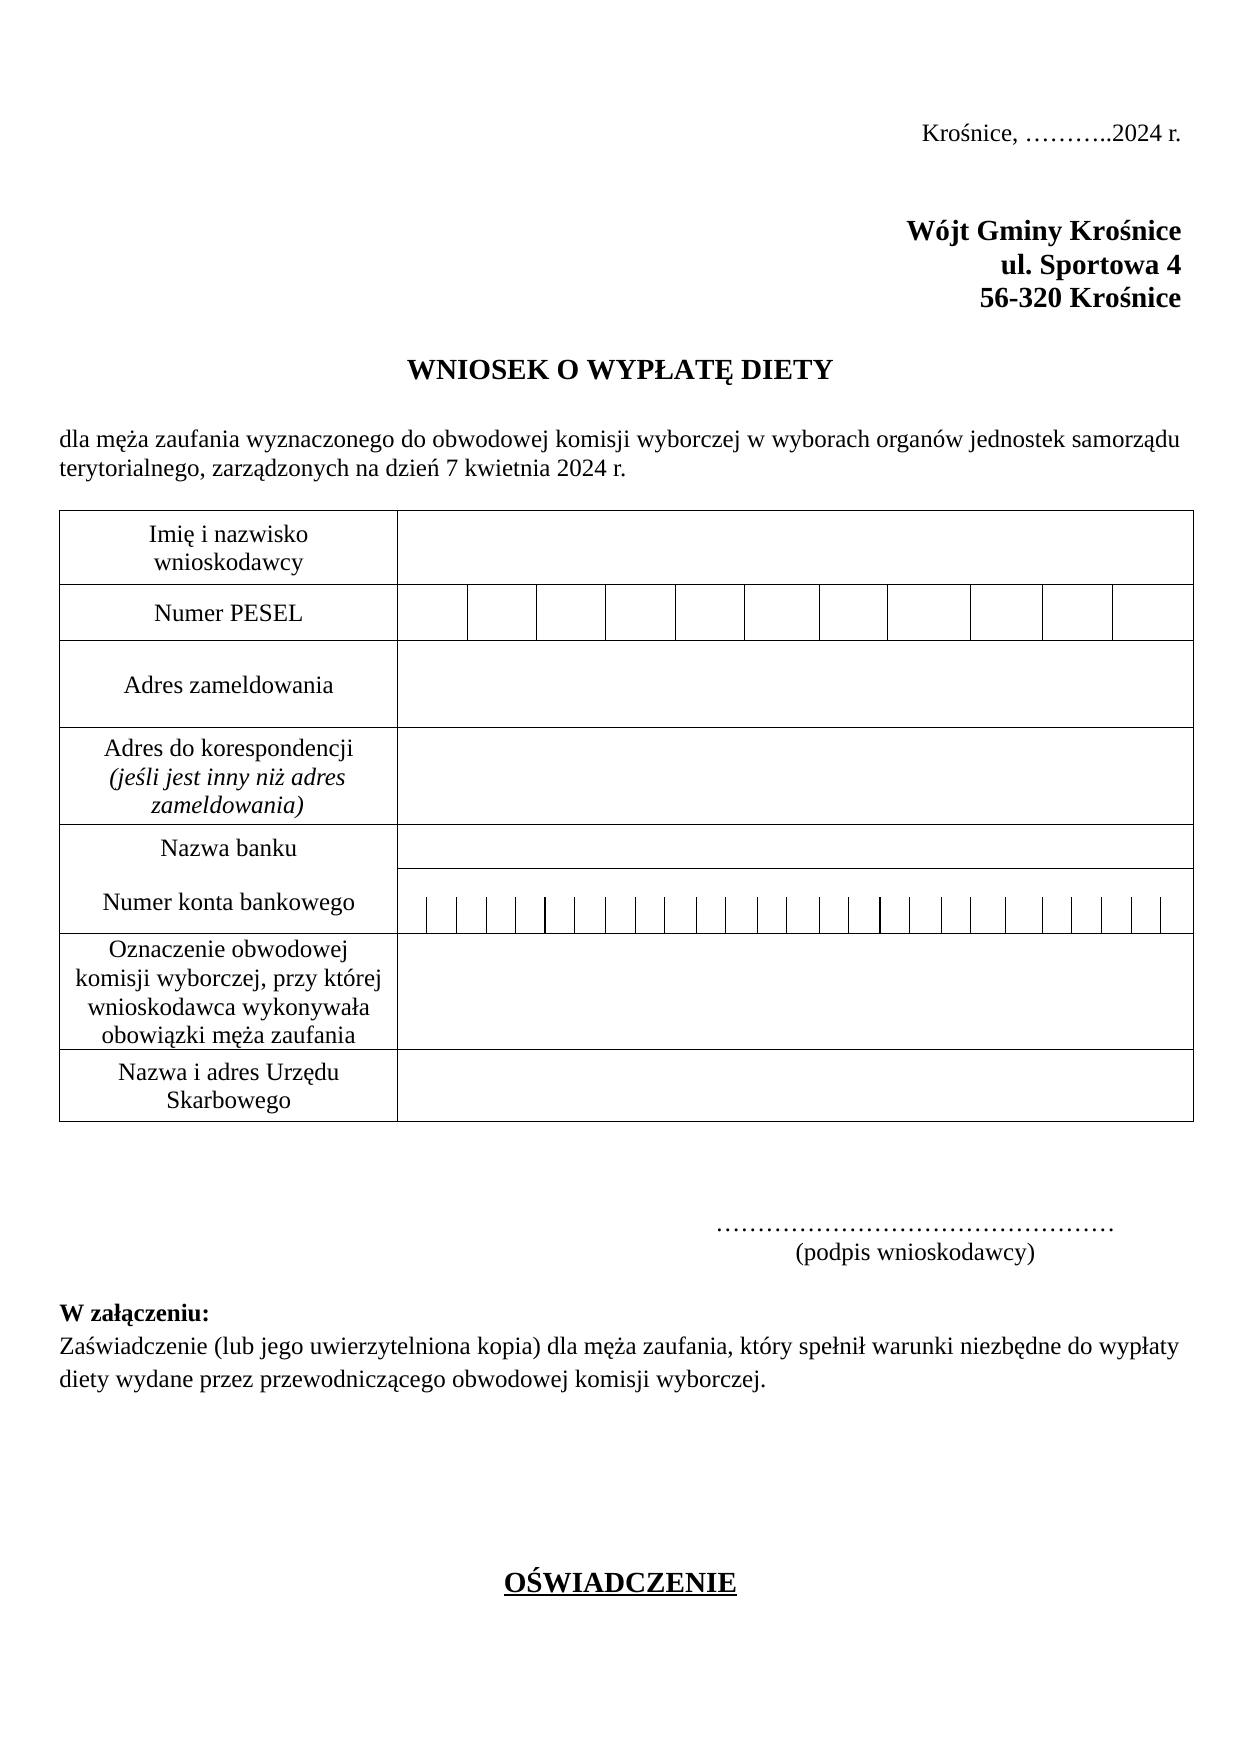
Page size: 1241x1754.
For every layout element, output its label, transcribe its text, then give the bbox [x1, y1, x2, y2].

table_cell Nazwa i adres Urzędu Skarbowego [60, 1050, 397, 1121]
table_cell [726, 897, 757, 933]
table_cell Numer PESEL [60, 585, 397, 640]
table_cell [457, 897, 486, 933]
table_cell [881, 897, 909, 933]
table_cell [516, 897, 544, 933]
table_cell Oznaczenie obwodowej komisji wyborczej, przy której wnioskodawca wykonywała obowiązki męża zaufania [60, 934, 397, 1049]
table_cell [546, 897, 574, 933]
text ………………………………………… [649, 1208, 1181, 1237]
table_cell [849, 897, 879, 933]
table_cell [758, 897, 786, 933]
table_cell [398, 1050, 1193, 1121]
table_cell [468, 585, 536, 640]
text Wójt Gminy Krośnice [502, 213, 1181, 247]
text OŚWIADCZENIE [59, 1565, 1181, 1599]
table_cell [398, 869, 1193, 897]
text (podpis wnioskodawcy) [649, 1237, 1181, 1265]
table_cell [398, 897, 426, 933]
table_cell [398, 641, 1193, 727]
text W załączeniu: [59, 1298, 1181, 1327]
table_cell [537, 585, 605, 640]
table_cell [787, 897, 819, 933]
text 56-320 Krośnice [502, 280, 1181, 314]
table_cell [575, 897, 605, 933]
table_header Imię i nazwisko wnioskodawcy [60, 511, 397, 584]
table_cell Adres do korespondencji (jeśli jest inny niż adres zameldowania) [60, 728, 397, 824]
table_cell [427, 897, 456, 933]
table_cell [820, 897, 848, 933]
table_cell [1072, 897, 1101, 933]
table_cell [1161, 897, 1193, 933]
table_cell [398, 825, 1193, 867]
table_cell [971, 585, 1042, 640]
table_cell [820, 585, 887, 640]
table_cell [606, 897, 635, 933]
table_cell [398, 728, 1193, 824]
table_cell [888, 585, 970, 640]
text dla męża zaufania wyznaczonego do obwodowej komisji wyborczej w wyborach organów jednostek samorządu terytorialnego, zarządzonych na dzień 7 kwietnia 2024 r. [59, 424, 1181, 482]
table_cell [1132, 897, 1160, 933]
table_cell [398, 934, 1193, 1049]
table_cell Adres zameldowania [60, 641, 397, 727]
table_cell [606, 585, 675, 640]
table_cell [745, 585, 819, 640]
text Krośnice, ………..2024 r. [59, 118, 1181, 147]
table_cell [910, 897, 941, 933]
table_cell [942, 897, 970, 933]
table_cell [1102, 897, 1131, 933]
text ul. Sportowa 4 [502, 247, 1181, 280]
table_cell [665, 897, 696, 933]
table_cell [1006, 897, 1042, 933]
table_cell [636, 897, 664, 933]
table_cell [971, 897, 1005, 933]
table_cell [697, 897, 725, 933]
table_cell [1043, 897, 1071, 933]
table_cell Nazwa banku Numer konta bankowego [60, 825, 397, 933]
table_cell [676, 585, 744, 640]
table_cell [487, 897, 515, 933]
text Zaświadczenie (lub jego uwierzytelniona kopia) dla męża zaufania, który spełnił warunki niezbędne do wypłaty diety wydane przez przewodniczącego obwodowej komisji wyborczej. [59, 1331, 1181, 1393]
table_header [398, 511, 1193, 584]
text WNIOSEK O WYPŁATĘ DIETY [59, 352, 1181, 386]
table_cell [398, 585, 467, 640]
table_cell [1113, 585, 1193, 640]
table_cell [1043, 585, 1112, 640]
